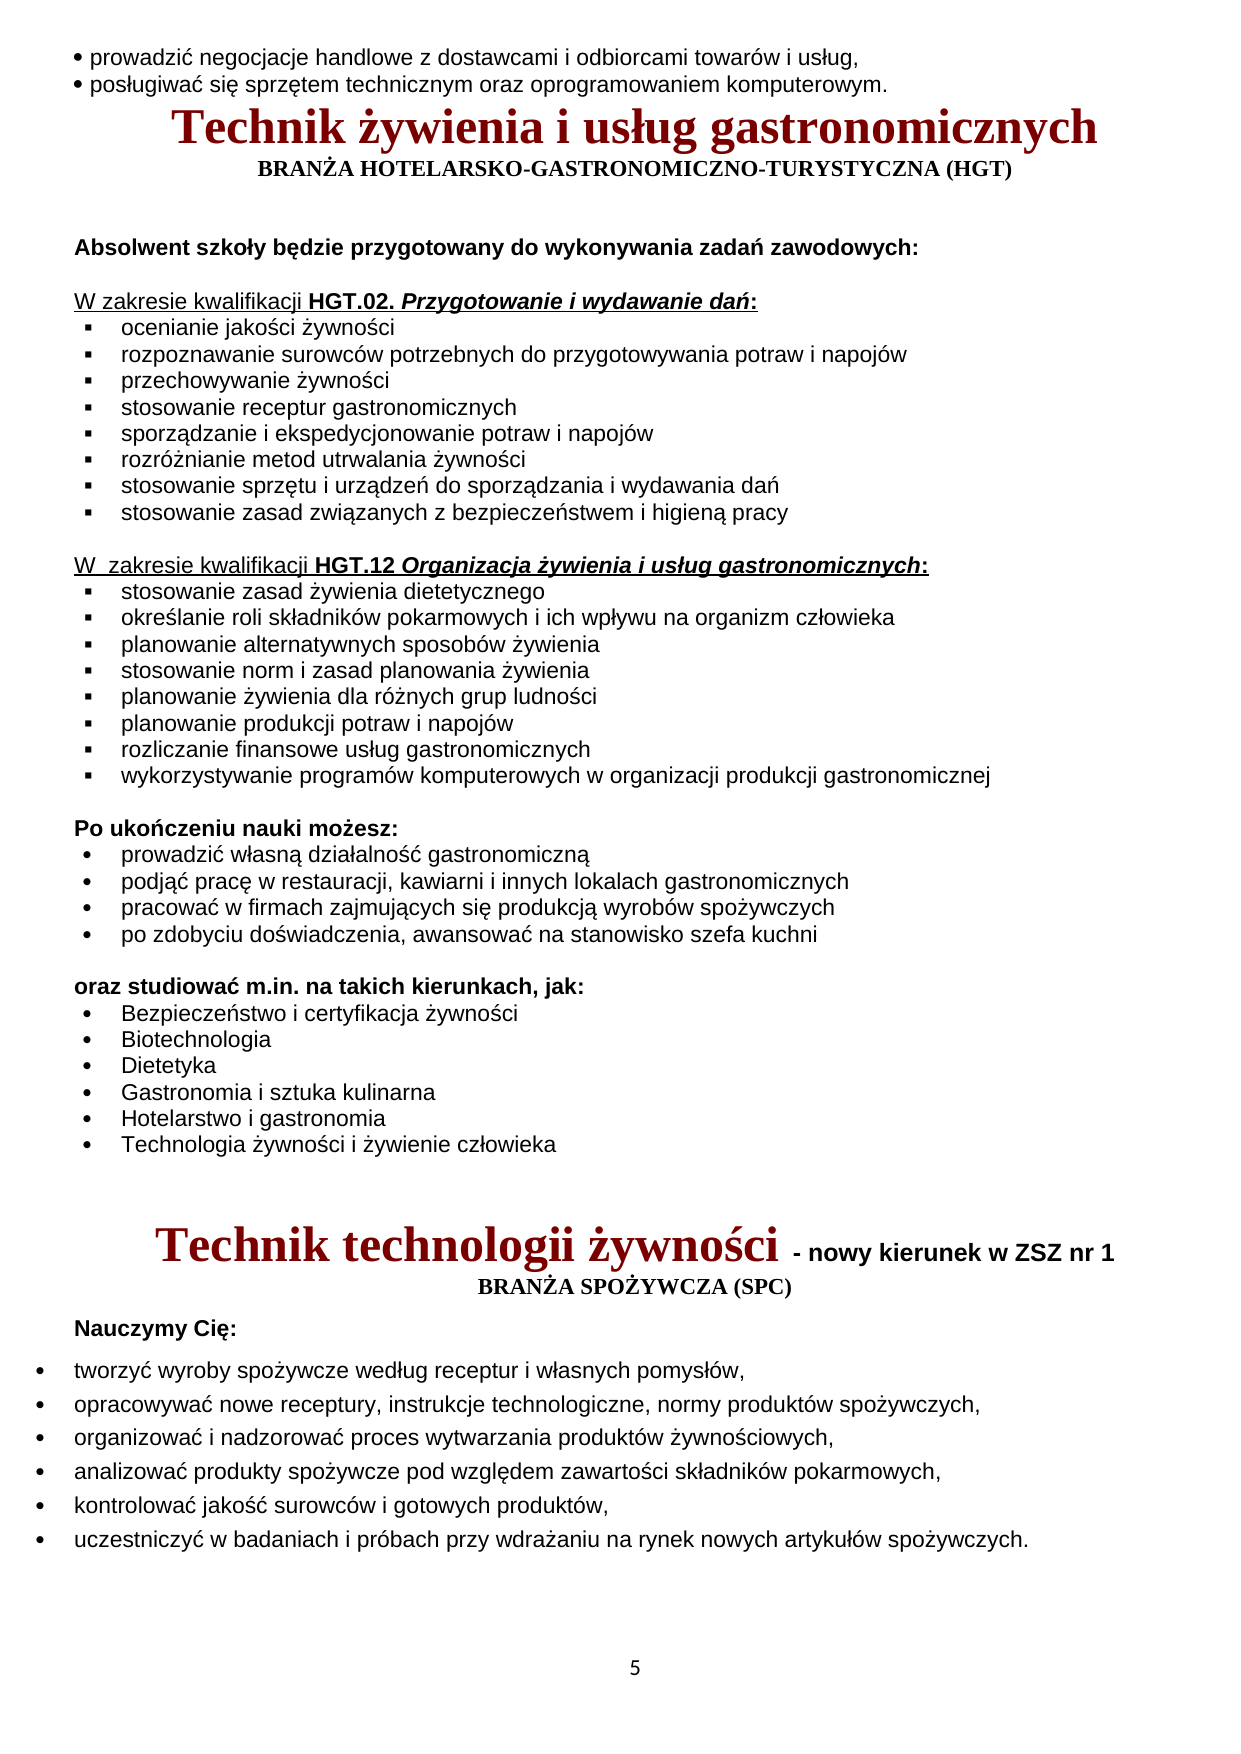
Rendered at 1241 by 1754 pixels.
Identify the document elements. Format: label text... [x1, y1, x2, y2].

list organizować i nadzorować proces wytwarzania produktów żywnościowych, [36, 1424, 1196, 1451]
list prowadzić własną działalność gastronomiczną [83, 841, 1196, 868]
list tworzyć wyroby spożywcze według receptur i własnych pomysłów, [36, 1357, 1196, 1383]
list opracowywać nowe receptury, instrukcje technologiczne, normy produktów spożywczych, [36, 1391, 1196, 1417]
list uczestniczyć w badaniach i próbach przy wdrażaniu na rynek nowych artykułów spożywczych. [36, 1526, 1196, 1552]
list sporządzanie i ekspedycjonowanie potraw i napojów [83, 420, 1196, 446]
text BRANŻA HOTELARSKO-GASTRONOMICZNO-TURYSTYCZNA (HGT) [74, 154, 1196, 181]
text Po ukończeniu nauki możesz: [74, 815, 1196, 841]
list stosowanie zasad żywienia dietetycznego [83, 578, 1196, 604]
text W zakresie kwalifikacji HGT.02. Przygotowanie i wydawanie dań: [74, 288, 1196, 314]
list stosowanie receptur gastronomicznych [83, 393, 1196, 420]
list kontrolować jakość surowców i gotowych produktów, [36, 1492, 1196, 1518]
text oraz studiować m.in. na takich kierunkach, jak: [74, 973, 1196, 999]
list stosowanie sprzętu i urządzeń do sporządzania i wydawania dań [83, 472, 1196, 499]
list planowanie produkcji potraw i napojów [83, 710, 1196, 736]
list podjąć pracę w restauracji, kawiarni i innych lokalach gastronomicznych [83, 868, 1196, 894]
list stosowanie norm i zasad planowania żywienia [83, 657, 1196, 683]
text prowadzić negocjacje handlowe z dostawcami i odbiorcami towarów i usług, [74, 44, 1196, 71]
list Biotechnologia [83, 1026, 1196, 1052]
list przechowywanie żywności [83, 367, 1196, 393]
list Technologia żywności i żywienie człowieka [83, 1131, 1196, 1158]
list rozpoznawanie surowców potrzebnych do przygotowywania potraw i napojów [83, 341, 1196, 367]
list Dietetyka [83, 1052, 1196, 1079]
list planowanie żywienia dla różnych grup ludności [83, 683, 1196, 710]
list Hotelarstwo i gastronomia [83, 1105, 1196, 1131]
subtitle Absolwent szkoły będzie przygotowany do wykonywania zadań zawodowych: [74, 234, 1196, 260]
list rozróżnianie metod utrwalania żywności [83, 446, 1196, 472]
list planowanie alternatywnych sposobów żywienia [83, 631, 1196, 657]
text Technik technologii żywności - nowy kierunek w ZSZ nr 1 [74, 1215, 1196, 1273]
list wykorzystywanie programów komputerowych w organizacji produkcji gastronomicznej [83, 762, 1196, 789]
text Technik żywienia i usług gastronomicznych [74, 97, 1196, 154]
text posługiwać się sprzętem technicznym oraz oprogramowaniem komputerowym. [74, 71, 1196, 97]
list analizować produkty spożywcze pod względem zawartości składników pokarmowych, [36, 1458, 1196, 1484]
list stosowanie zasad związanych z bezpieczeństwem i higieną pracy [83, 499, 1196, 525]
text W zakresie kwalifikacji HGT.12 Organizacja żywienia i usług gastronomicznych: [74, 552, 1196, 578]
list Bezpieczeństwo i certyfikacja żywności [83, 999, 1196, 1026]
list określanie roli składników pokarmowych i ich wpływu na organizm człowieka [83, 604, 1196, 631]
text Nauczymy Cię: [74, 1315, 1196, 1341]
text BRANŻA SPOŻYWCZA (SPC) [74, 1273, 1196, 1299]
list po zdobyciu doświadczenia, awansować na stanowisko szefa kuchni [83, 921, 1196, 947]
list Gastronomia i sztuka kulinarna [83, 1079, 1196, 1105]
list ocenianie jakości żywności [83, 314, 1196, 341]
list pracować w firmach zajmujących się produkcją wyrobów spożywczych [83, 894, 1196, 921]
list rozliczanie finansowe usług gastronomicznych [83, 736, 1196, 762]
